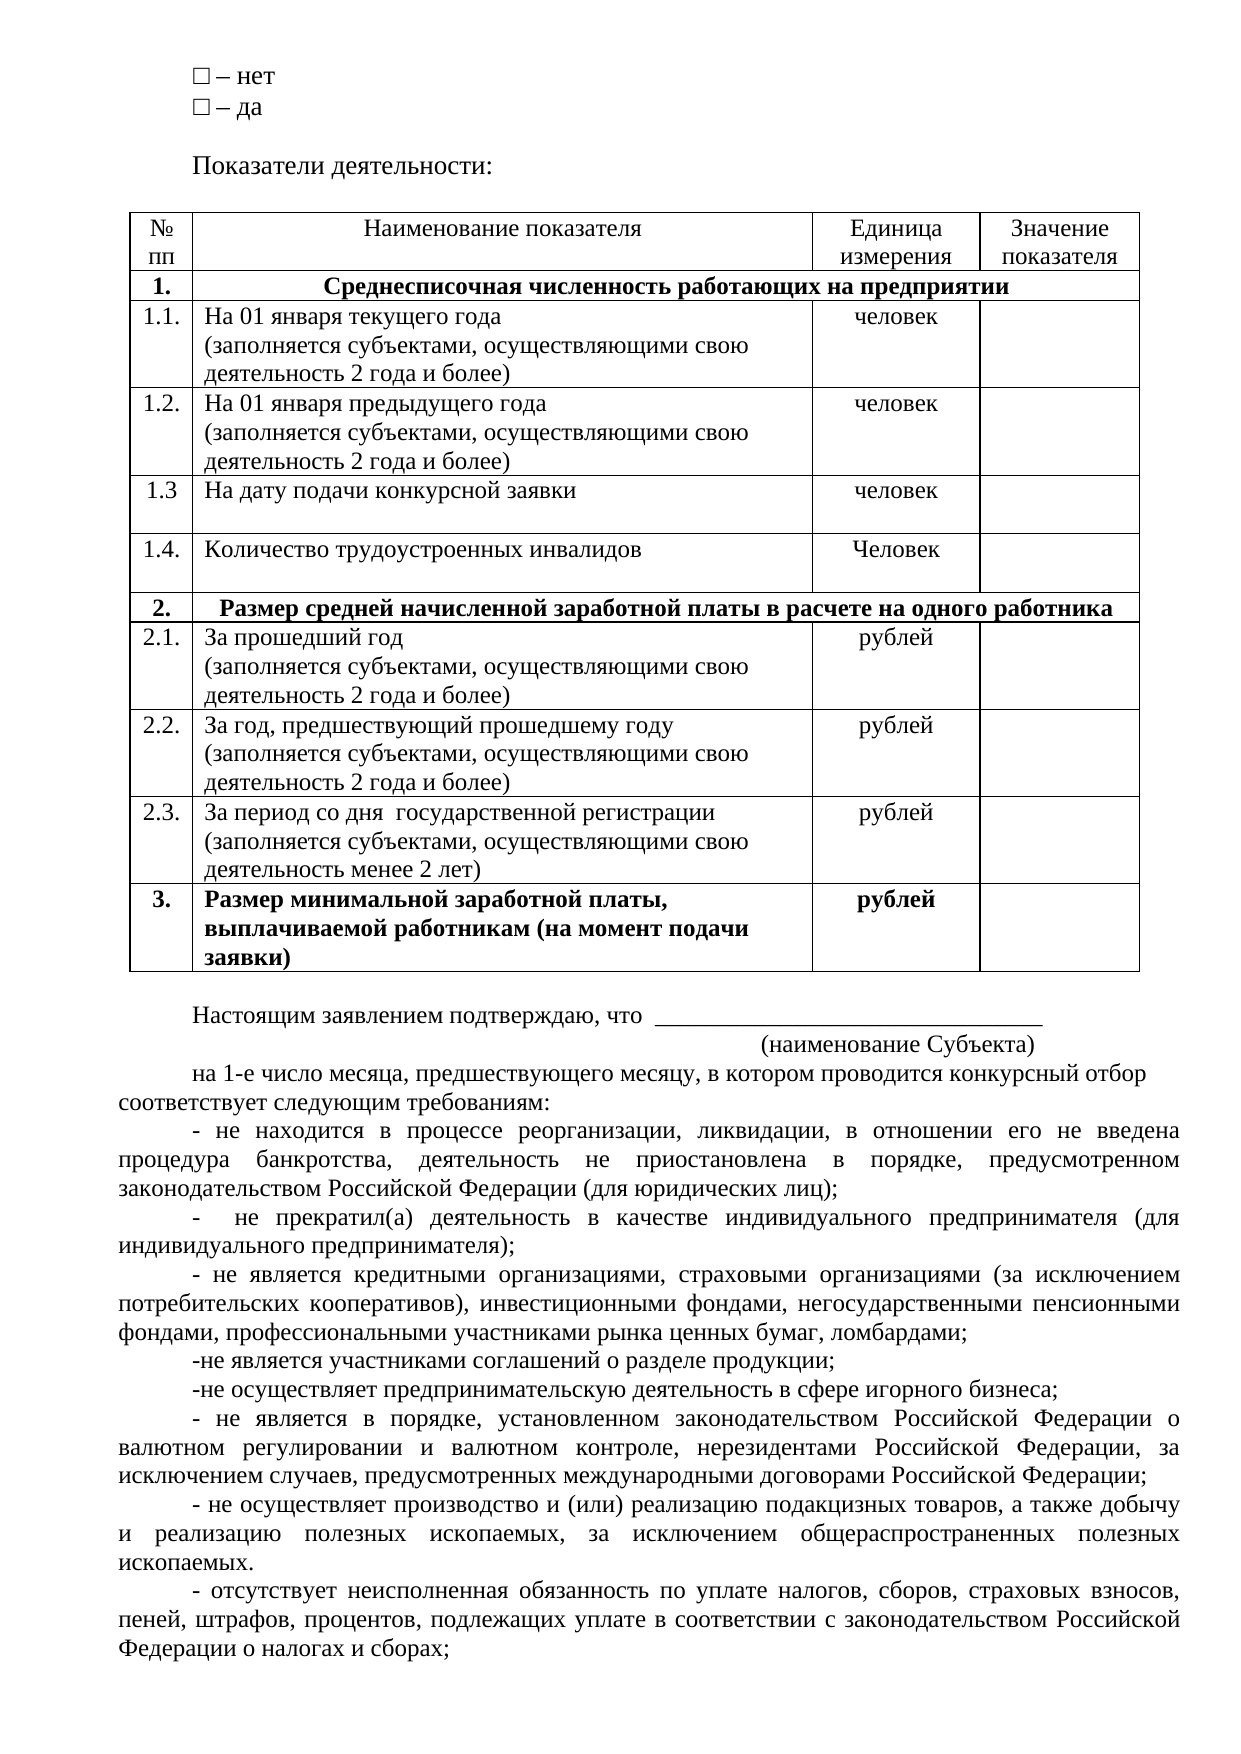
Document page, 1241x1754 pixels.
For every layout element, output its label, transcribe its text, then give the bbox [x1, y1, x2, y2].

table_header № пп [131, 213, 192, 270]
table_cell 3. [131, 884, 192, 971]
table_header Значение показателя [981, 213, 1139, 270]
table_cell рублей [813, 623, 979, 709]
table_cell 1. [131, 271, 192, 300]
table_cell [981, 884, 1139, 971]
table_cell 1.1. [131, 301, 192, 387]
text - не является в порядке, установленном законодательством Российской Федерации о валютном регулировании и валютном контроле, нерезидентами Российской Федерации, за исключением случаев, предусмотренных международными договорами Российской Федерации; [118, 1403, 1181, 1489]
table_cell На 01 января текущего года (заполняется субъектами, осуществляющими свою деятельность 2 года и более) [193, 301, 812, 387]
table_cell [981, 476, 1139, 533]
table_cell Размер средней начисленной заработной платы в расчете на одного работника [193, 593, 1139, 621]
text □ – нет [118, 59, 1181, 90]
table_cell [981, 797, 1139, 883]
table_cell человек [813, 301, 979, 387]
table_cell 2. [131, 593, 192, 621]
text на 1-е число месяца, предшествующего месяцу, в котором проводится конкурсный отбор соответствует следующим требованиям: [118, 1058, 1181, 1115]
table_cell На дату подачи конкурсной заявки [193, 476, 812, 533]
text - не прекратил(а) деятельность в качестве индивидуального предпринимателя (для индивидуального предпринимателя); [118, 1202, 1181, 1259]
table_cell 1.3 [131, 476, 192, 533]
table_cell За период со дня государственной регистрации (заполняется субъектами, осуществляющими свою деятельность менее 2 лет) [193, 797, 812, 883]
text Показатели деятельности: [118, 149, 1181, 181]
text - не является кредитными организациями, страховыми организациями (за исключением потребительских кооперативов), инвестиционными фондами, негосударственными пенсионными фондами, профессиональными участниками рынка ценных бумаг, ломбардами; [118, 1259, 1181, 1345]
text Настоящим заявлением подтверждаю, что _______________________________ [118, 1000, 1181, 1029]
text - не находится в процессе реорганизации, ликвидации, в отношении его не введена процедура банкротства, деятельность не приостановлена в порядке, предусмотренном законодательством Российской Федерации (для юридических лиц); [118, 1115, 1181, 1202]
table_cell Размер минимальной заработной платы, выплачиваемой работникам (на момент подачи заявки) [193, 884, 812, 971]
table_cell 2.1. [131, 623, 192, 709]
table_cell Среднесписочная численность работающих на предприятии [193, 271, 1139, 300]
table_cell На 01 января предыдущего года (заполняется субъектами, осуществляющими свою деятельность 2 года и более) [193, 388, 812, 474]
text -не осуществляет предпринимательскую деятельность в сфере игорного бизнеса; [118, 1374, 1181, 1403]
table_cell Человек [813, 534, 979, 592]
table_cell рублей [813, 710, 979, 796]
table_header Единица измерения [813, 213, 979, 270]
text (наименование Субъекта) [118, 1029, 1181, 1058]
table_cell 2.3. [131, 797, 192, 883]
table_cell За год, предшествующий прошедшему году (заполняется субъектами, осуществляющими свою деятельность 2 года и более) [193, 710, 812, 796]
table_cell рублей [813, 797, 979, 883]
table_cell человек [813, 476, 979, 533]
table_cell человек [813, 388, 979, 474]
table_cell 1.4. [131, 534, 192, 592]
table_cell [981, 388, 1139, 474]
text - отсутствует неисполненная обязанность по уплате налогов, сборов, страховых взносов, пеней, штрафов, процентов, подлежащих уплате в соответствии с законодательством Российской Федерации о налогах и сборах; [118, 1575, 1181, 1662]
table_cell [981, 623, 1139, 709]
table_cell 1.2. [131, 388, 192, 474]
text - не осуществляет производство и (или) реализацию подакцизных товаров, а также добычу и реализацию полезных ископаемых, за исключением общераспространенных полезных ископаемых. [118, 1489, 1181, 1575]
table_cell За прошедший год (заполняется субъектами, осуществляющими свою деятельность 2 года и более) [193, 623, 812, 709]
table_cell 2.2. [131, 710, 192, 796]
text □ – да [118, 90, 1181, 121]
table_header Наименование показателя [193, 213, 812, 270]
table_cell рублей [813, 884, 979, 971]
table_cell [981, 301, 1139, 387]
table_cell [981, 710, 1139, 796]
text -не является участниками соглашений о разделе продукции; [118, 1345, 1181, 1374]
table_cell [981, 534, 1139, 592]
table_cell Количество трудоустроенных инвалидов [193, 534, 812, 592]
